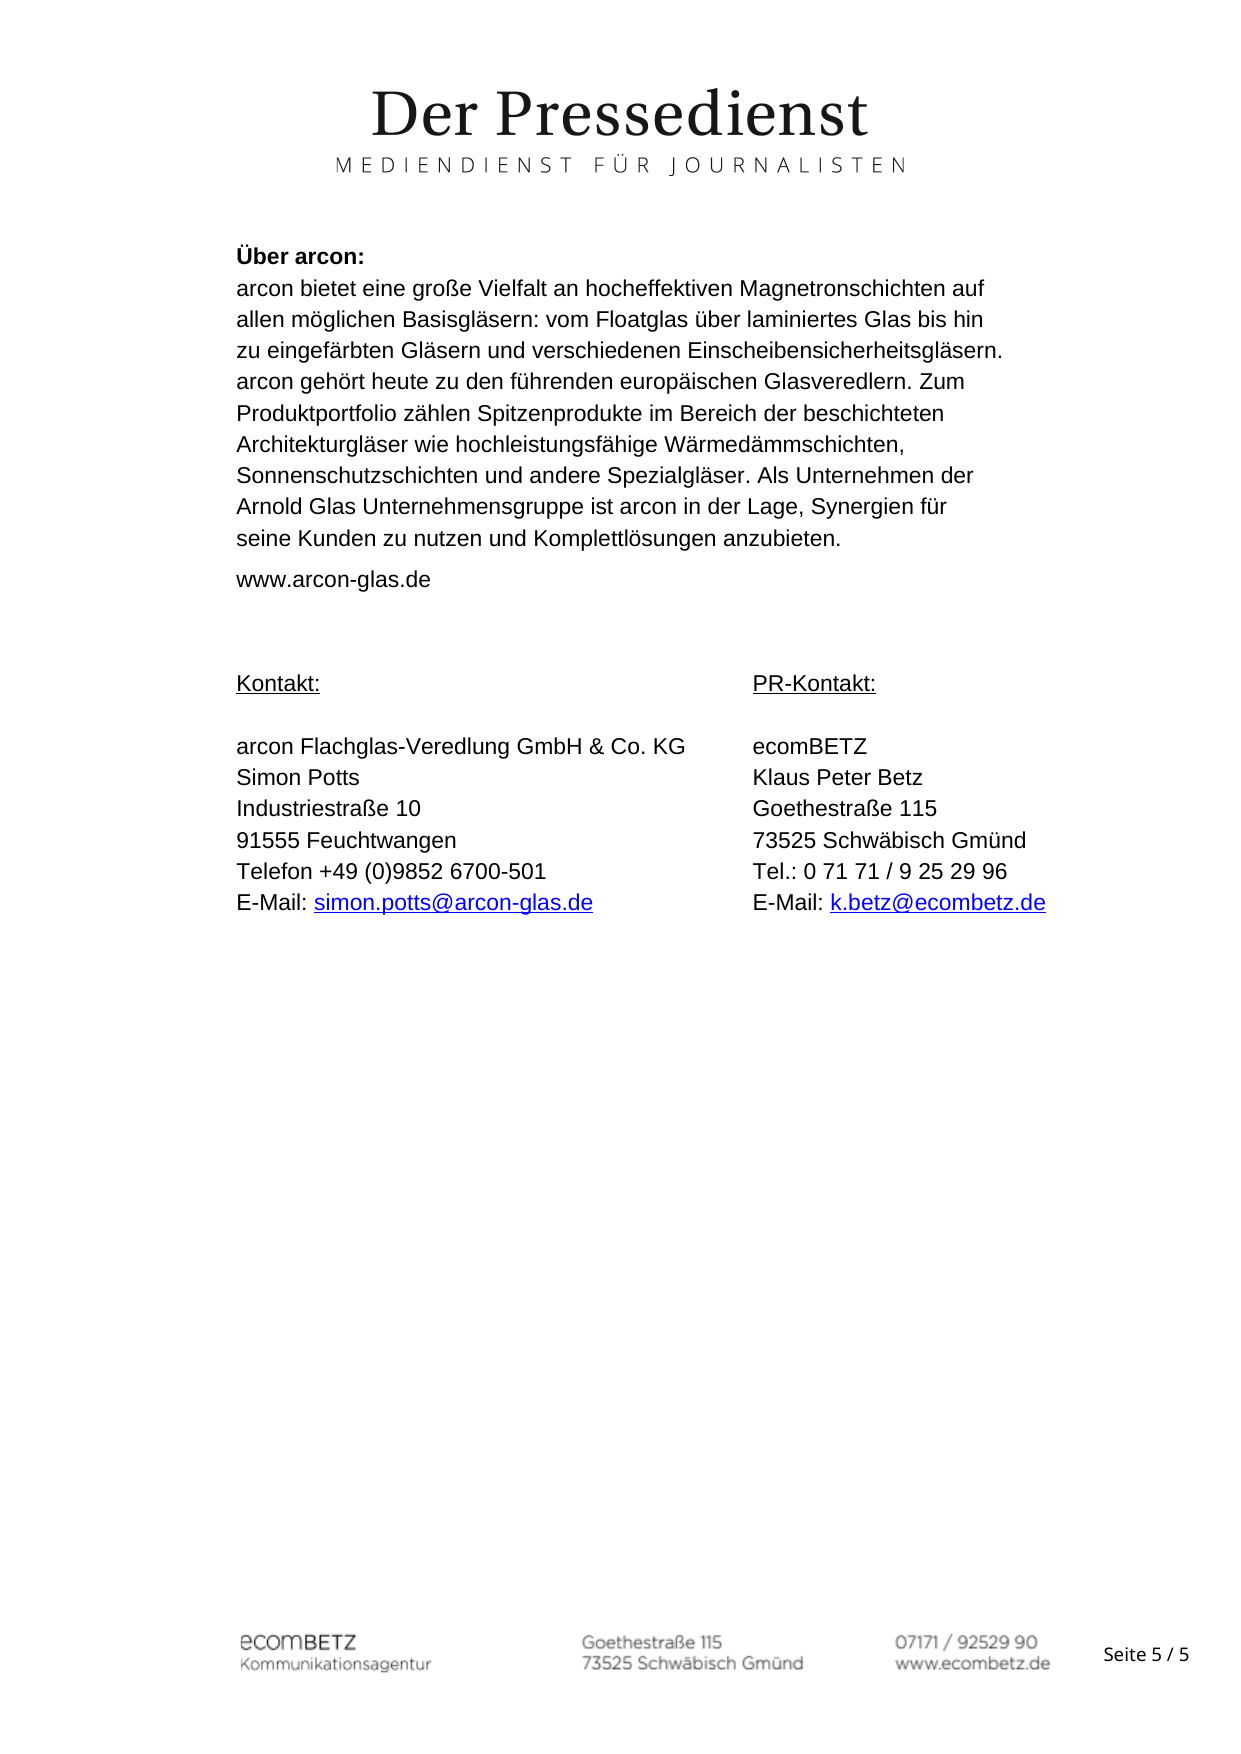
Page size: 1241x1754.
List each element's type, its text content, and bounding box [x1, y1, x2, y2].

text Kontakt: PR-Kontakt: [236, 666, 1004, 697]
text www.arcon-glas.de [236, 561, 1004, 593]
picture [336, 88, 904, 176]
text Über arcon: [236, 238, 1004, 270]
text 91555 Feuchtwangen 73525 Schwäbisch Gmünd [236, 822, 1048, 853]
text arcon bietet eine große Vielfalt an hocheffektiven Magnetronschichten auf allen möglichen Basisgläsern: vom Floatglas über laminiertes Glas bis hin zu eingefärbten Gläsern und verschiedenen Einscheibensicherheitsgläsern. arcon gehört heute zu den führenden europäischen Glasveredlern. Zum Produktportfolio zählen Spitzenprodukte im Bereich der beschichteten Architekturgläser wie hochleistungsfähige Wärmedämmschichten, Sonnenschutzschichten und andere Spezialgläser. Als Unternehmen der Arnold Glas Unternehmensgruppe ist arcon in der Lage, Synergien für seine Kunden zu nutzen und Komplettlösungen anzubieten. [236, 270, 1004, 551]
text Telefon +49 (0)9852 6700-501 Tel.: 0 71 71 / 9 25 29 96 [236, 853, 1019, 884]
text arcon Flachglas-Veredlung GmbH & Co. KG ecomBETZ [236, 728, 1004, 759]
text Simon Potts Klaus Peter Betz [236, 759, 1004, 791]
text E-Mail: simon.potts@arcon-glas.de E-Mail: k.betz@ecombetz.de [236, 884, 1063, 916]
text Industriestraße 10 Goethestraße 115 [236, 791, 1004, 822]
